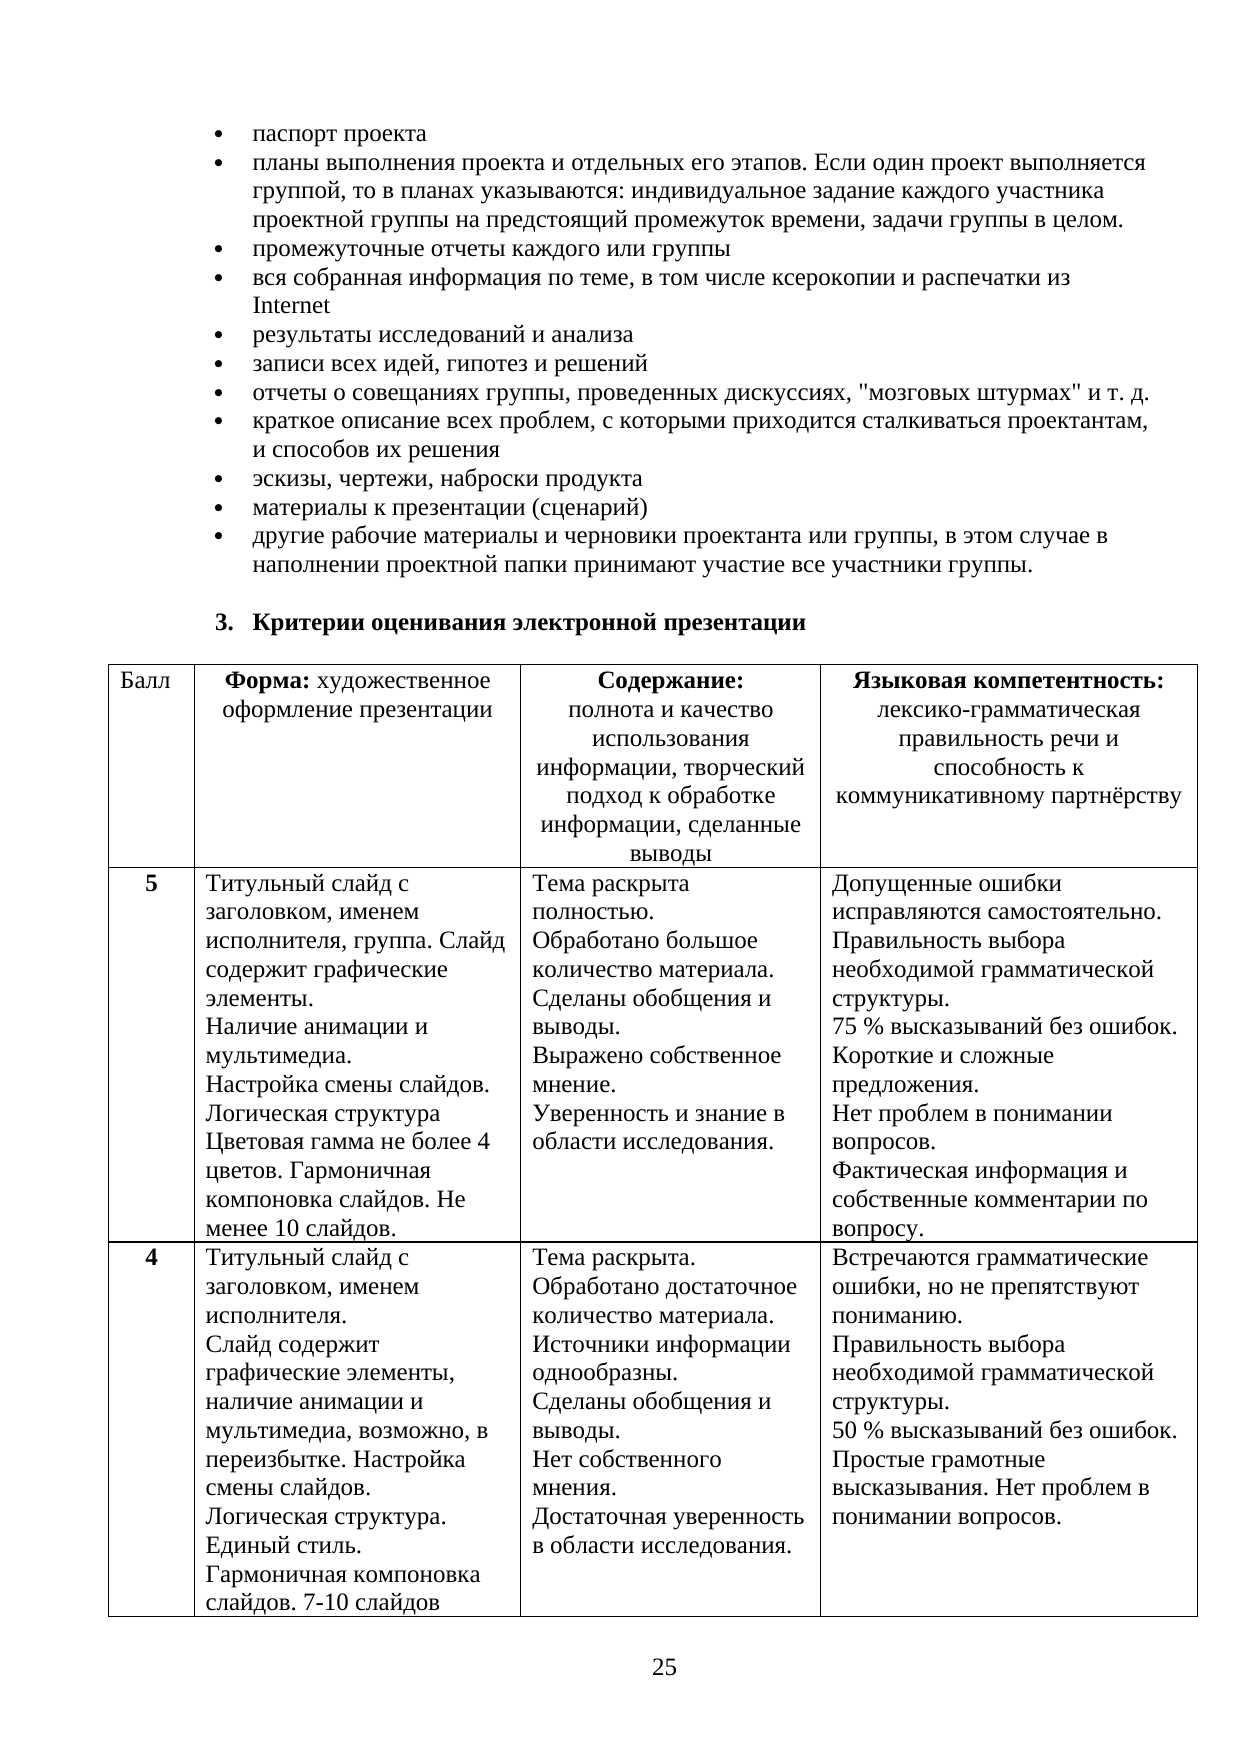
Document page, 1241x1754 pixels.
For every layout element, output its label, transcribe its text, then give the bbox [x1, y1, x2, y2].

list отчеты о совещаниях группы, проведенных дискуссиях, "мозговых штурмах" и т. д. [215, 377, 1152, 406]
table_cell Титульный слайд с заголовком, именем исполнителя. Слайд содержит графические элементы, наличие анимации и мультимедиа, возможно, в переизбытке. Настройка смены слайдов. Логическая структура. Единый стиль. Гармоничная компоновка слайдов. 7-10 слайдов [195, 1243, 520, 1616]
list промежуточные отчеты каждого или группы [215, 233, 1152, 262]
list Критерии оценивания электронной презентации [215, 607, 1152, 636]
table_header Балл [109, 665, 194, 867]
table_header Содержание: полнота и качество использования информации, творческий подход к обработке информации, сделанные выводы [521, 665, 820, 867]
list эскизы, чертежи, наброски продукта [215, 463, 1152, 492]
table_cell 4 [109, 1243, 194, 1616]
list планы выполнения проекта и отдельных его этапов. Если один проект выполняется группой, то в планах указываются: индивидуальное задание каждого участника проектной группы на предстоящий промежуток времени, задачи группы в целом. [215, 147, 1152, 233]
list записи всех идей, гипотез и решений [215, 348, 1152, 377]
list материалы к презентации (сценарий) [215, 492, 1152, 521]
list краткое описание всех проблем, с которыми приходится сталкиваться проектантам, и способов их решения [215, 406, 1152, 463]
table_cell Тема раскрыта. Обработано достаточное количество материала. Источники информации однообразны. Сделаны обобщения и выводы. Нет собственного мнения. Достаточная уверенность в области исследования. [521, 1243, 820, 1616]
table_cell 5 [109, 868, 194, 1241]
table_cell Титульный слайд с заголовком, именем исполнителя, группа. Слайд содержит графические элементы. Наличие анимации и мультимедиа. Настройка смены слайдов. Логическая структура Цветовая гамма не более 4 цветов. Гармоничная компоновка слайдов. Не менее 10 слайдов. [195, 868, 520, 1241]
table_cell Допущенные ошибки исправляются самостоятельно. Правильность выбора необходимой грамматической структуры. 75 % высказываний без ошибок. Короткие и сложные предложения. Нет проблем в понимании вопросов. Фактическая информация и собственные комментарии по вопросу. [821, 868, 1197, 1241]
table_cell Тема раскрыта полностью. Обработано большое количество материала. Сделаны обобщения и выводы. Выражено собственное мнение. Уверенность и знание в области исследования. [521, 868, 820, 1241]
table_header Форма: художественное оформление презентации [195, 665, 520, 867]
table_header Языковая компетентность: лексико-грамматическая правильность речи и способность к коммуникативному партнёрству [821, 665, 1197, 867]
list паспорт проекта [215, 118, 1152, 147]
table_cell Встречаются грамматические ошибки, но не препятствуют пониманию. Правильность выбора необходимой грамматической структуры. 50 % высказываний без ошибок. Простые грамотные высказывания. Нет проблем в понимании вопросов. [821, 1243, 1197, 1616]
list вся собранная информация по теме, в том числе ксерокопии и распечатки из Internet [215, 262, 1152, 319]
list результаты исследований и анализа [215, 319, 1152, 348]
list другие рабочие материалы и черновики проектанта или группы, в этом случае в наполнении проектной папки принимают участие все участники группы. [215, 521, 1152, 578]
